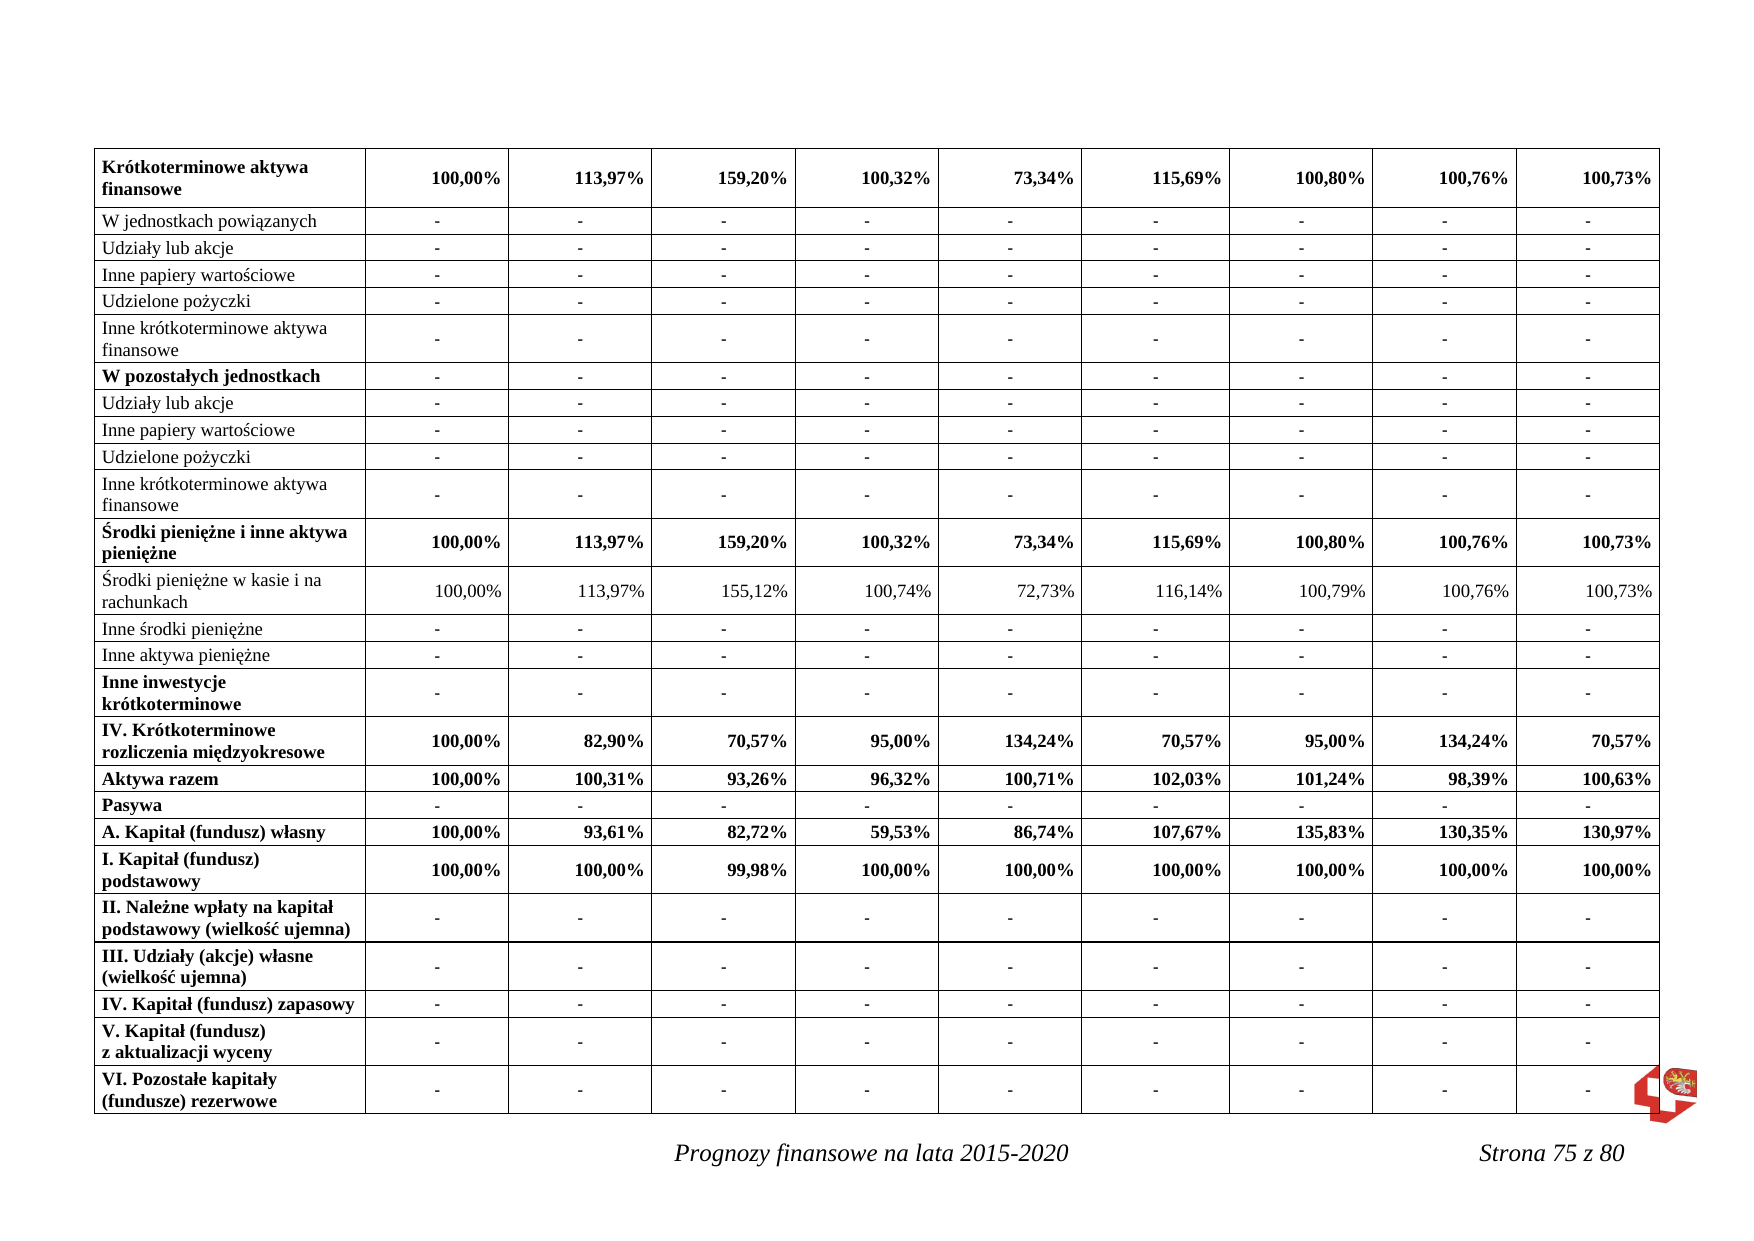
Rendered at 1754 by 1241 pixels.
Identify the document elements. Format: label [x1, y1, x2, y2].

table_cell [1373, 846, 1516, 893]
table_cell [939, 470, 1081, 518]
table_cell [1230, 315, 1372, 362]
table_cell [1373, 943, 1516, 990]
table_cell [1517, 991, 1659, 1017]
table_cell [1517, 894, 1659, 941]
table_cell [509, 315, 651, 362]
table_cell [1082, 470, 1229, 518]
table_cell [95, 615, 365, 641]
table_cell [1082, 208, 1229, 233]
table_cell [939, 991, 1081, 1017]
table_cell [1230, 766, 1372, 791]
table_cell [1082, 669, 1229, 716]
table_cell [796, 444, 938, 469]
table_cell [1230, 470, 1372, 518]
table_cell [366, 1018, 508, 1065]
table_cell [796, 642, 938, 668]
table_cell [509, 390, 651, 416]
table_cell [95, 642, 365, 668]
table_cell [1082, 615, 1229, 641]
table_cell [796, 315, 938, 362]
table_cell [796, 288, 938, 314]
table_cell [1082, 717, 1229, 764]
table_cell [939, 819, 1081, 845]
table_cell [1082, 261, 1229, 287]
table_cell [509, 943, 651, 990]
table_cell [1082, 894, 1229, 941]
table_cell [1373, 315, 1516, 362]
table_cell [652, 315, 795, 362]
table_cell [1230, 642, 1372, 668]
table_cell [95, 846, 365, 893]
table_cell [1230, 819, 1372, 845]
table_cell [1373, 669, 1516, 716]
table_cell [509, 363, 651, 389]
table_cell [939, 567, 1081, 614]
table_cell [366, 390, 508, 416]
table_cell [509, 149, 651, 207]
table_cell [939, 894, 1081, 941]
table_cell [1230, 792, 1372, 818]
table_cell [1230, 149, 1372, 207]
picture [1635, 1065, 1697, 1124]
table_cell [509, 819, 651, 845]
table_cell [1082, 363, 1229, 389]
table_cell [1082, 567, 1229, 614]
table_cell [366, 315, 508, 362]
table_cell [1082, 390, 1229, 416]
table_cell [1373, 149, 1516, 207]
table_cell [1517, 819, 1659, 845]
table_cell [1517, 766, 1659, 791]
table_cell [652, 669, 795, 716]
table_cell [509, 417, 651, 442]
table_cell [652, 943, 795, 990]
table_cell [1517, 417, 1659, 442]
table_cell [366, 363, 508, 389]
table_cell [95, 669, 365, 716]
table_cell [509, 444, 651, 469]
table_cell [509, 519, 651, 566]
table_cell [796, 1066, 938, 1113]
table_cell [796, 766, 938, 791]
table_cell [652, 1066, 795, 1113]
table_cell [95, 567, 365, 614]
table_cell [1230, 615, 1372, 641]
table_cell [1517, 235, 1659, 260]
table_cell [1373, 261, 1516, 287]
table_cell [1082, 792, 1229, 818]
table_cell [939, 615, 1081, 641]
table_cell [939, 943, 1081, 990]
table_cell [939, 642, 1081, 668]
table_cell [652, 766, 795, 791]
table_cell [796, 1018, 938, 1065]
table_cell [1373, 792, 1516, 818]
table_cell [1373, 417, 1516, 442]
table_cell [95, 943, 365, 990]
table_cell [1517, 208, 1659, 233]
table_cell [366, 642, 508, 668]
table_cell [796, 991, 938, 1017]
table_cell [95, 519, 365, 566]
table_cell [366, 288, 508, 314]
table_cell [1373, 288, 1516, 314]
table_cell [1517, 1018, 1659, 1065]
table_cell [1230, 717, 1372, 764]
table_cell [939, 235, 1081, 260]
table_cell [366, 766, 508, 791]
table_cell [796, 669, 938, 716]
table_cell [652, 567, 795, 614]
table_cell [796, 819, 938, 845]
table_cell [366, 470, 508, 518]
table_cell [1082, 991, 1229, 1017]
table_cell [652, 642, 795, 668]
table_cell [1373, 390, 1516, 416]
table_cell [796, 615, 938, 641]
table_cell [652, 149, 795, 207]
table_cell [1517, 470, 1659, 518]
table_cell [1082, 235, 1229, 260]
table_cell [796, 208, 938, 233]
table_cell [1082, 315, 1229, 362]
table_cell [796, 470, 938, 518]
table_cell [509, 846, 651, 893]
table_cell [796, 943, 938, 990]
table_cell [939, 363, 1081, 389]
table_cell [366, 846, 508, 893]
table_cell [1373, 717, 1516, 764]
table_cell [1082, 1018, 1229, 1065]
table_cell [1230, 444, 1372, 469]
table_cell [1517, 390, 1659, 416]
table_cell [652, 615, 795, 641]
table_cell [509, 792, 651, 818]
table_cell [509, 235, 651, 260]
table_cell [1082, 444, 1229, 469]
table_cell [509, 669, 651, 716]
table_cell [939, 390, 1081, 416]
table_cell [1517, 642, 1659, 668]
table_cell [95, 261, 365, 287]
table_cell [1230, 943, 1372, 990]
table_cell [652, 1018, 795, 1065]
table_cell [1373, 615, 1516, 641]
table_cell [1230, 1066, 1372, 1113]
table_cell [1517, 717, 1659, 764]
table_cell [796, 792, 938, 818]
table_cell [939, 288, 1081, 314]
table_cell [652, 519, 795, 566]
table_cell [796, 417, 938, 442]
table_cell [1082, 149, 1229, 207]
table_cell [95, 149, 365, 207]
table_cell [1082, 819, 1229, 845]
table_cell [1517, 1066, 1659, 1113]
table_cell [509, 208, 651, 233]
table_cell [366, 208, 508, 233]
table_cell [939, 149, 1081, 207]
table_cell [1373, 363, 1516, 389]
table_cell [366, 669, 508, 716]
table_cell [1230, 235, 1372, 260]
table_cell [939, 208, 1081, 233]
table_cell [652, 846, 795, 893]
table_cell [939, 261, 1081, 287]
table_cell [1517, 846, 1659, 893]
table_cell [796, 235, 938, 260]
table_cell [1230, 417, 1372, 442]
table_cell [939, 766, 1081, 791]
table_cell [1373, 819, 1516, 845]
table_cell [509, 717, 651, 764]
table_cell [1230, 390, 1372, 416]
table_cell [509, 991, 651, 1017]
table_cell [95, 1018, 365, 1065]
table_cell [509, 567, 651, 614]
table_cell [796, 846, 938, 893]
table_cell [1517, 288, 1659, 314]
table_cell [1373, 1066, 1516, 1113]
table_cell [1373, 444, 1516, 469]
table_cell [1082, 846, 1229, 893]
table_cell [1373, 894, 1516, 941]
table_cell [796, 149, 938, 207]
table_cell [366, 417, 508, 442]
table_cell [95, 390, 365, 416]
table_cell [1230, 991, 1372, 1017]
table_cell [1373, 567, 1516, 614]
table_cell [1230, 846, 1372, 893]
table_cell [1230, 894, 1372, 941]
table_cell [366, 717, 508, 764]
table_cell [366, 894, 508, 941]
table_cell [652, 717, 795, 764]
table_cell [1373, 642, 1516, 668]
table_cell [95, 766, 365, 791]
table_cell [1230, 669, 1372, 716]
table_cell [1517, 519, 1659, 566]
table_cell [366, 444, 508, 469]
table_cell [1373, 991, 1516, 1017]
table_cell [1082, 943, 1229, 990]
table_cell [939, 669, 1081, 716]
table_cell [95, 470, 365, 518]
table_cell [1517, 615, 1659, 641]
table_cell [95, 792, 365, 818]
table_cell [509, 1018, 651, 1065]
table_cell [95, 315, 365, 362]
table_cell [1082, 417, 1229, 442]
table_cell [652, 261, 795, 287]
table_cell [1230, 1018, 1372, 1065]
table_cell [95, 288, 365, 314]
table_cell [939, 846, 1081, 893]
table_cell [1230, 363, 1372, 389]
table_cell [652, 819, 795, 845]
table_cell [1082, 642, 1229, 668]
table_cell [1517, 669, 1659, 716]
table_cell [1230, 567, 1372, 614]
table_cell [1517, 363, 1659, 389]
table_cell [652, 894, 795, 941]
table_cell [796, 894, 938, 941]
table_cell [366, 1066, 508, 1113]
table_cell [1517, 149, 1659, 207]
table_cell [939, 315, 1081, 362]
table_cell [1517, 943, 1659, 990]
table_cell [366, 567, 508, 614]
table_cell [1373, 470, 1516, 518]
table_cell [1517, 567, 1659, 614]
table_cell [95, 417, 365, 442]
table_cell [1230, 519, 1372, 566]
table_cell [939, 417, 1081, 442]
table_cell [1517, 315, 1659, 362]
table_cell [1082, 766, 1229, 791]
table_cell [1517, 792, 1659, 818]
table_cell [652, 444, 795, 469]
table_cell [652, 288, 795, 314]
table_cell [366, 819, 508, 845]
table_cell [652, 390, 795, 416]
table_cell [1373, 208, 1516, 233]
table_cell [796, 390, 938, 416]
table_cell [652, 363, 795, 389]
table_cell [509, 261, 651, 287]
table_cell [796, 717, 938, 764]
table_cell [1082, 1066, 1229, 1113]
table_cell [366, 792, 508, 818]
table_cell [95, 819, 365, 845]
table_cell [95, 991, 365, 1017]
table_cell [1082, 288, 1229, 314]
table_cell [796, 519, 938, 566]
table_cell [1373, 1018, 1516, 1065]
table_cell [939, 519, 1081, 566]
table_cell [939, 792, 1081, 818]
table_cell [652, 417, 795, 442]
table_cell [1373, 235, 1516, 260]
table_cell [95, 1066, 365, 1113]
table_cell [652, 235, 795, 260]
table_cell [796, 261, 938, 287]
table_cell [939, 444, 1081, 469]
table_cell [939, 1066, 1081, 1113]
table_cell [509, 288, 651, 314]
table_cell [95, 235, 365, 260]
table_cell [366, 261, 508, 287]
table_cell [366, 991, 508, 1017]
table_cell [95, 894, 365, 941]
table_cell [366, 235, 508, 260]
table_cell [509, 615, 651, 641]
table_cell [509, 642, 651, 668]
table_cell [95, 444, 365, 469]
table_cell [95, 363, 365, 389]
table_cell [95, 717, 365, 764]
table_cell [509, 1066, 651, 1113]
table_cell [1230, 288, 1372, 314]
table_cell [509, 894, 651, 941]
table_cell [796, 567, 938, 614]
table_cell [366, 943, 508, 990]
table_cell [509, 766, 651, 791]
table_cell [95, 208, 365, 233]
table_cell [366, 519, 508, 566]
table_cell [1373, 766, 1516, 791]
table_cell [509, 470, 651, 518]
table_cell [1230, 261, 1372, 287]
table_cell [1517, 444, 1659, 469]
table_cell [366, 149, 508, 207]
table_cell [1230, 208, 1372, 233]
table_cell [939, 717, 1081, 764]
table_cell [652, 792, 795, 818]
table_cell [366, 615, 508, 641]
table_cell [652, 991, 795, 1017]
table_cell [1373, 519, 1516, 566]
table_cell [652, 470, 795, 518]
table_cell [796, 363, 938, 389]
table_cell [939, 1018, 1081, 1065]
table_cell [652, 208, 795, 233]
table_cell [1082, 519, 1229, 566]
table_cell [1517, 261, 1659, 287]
